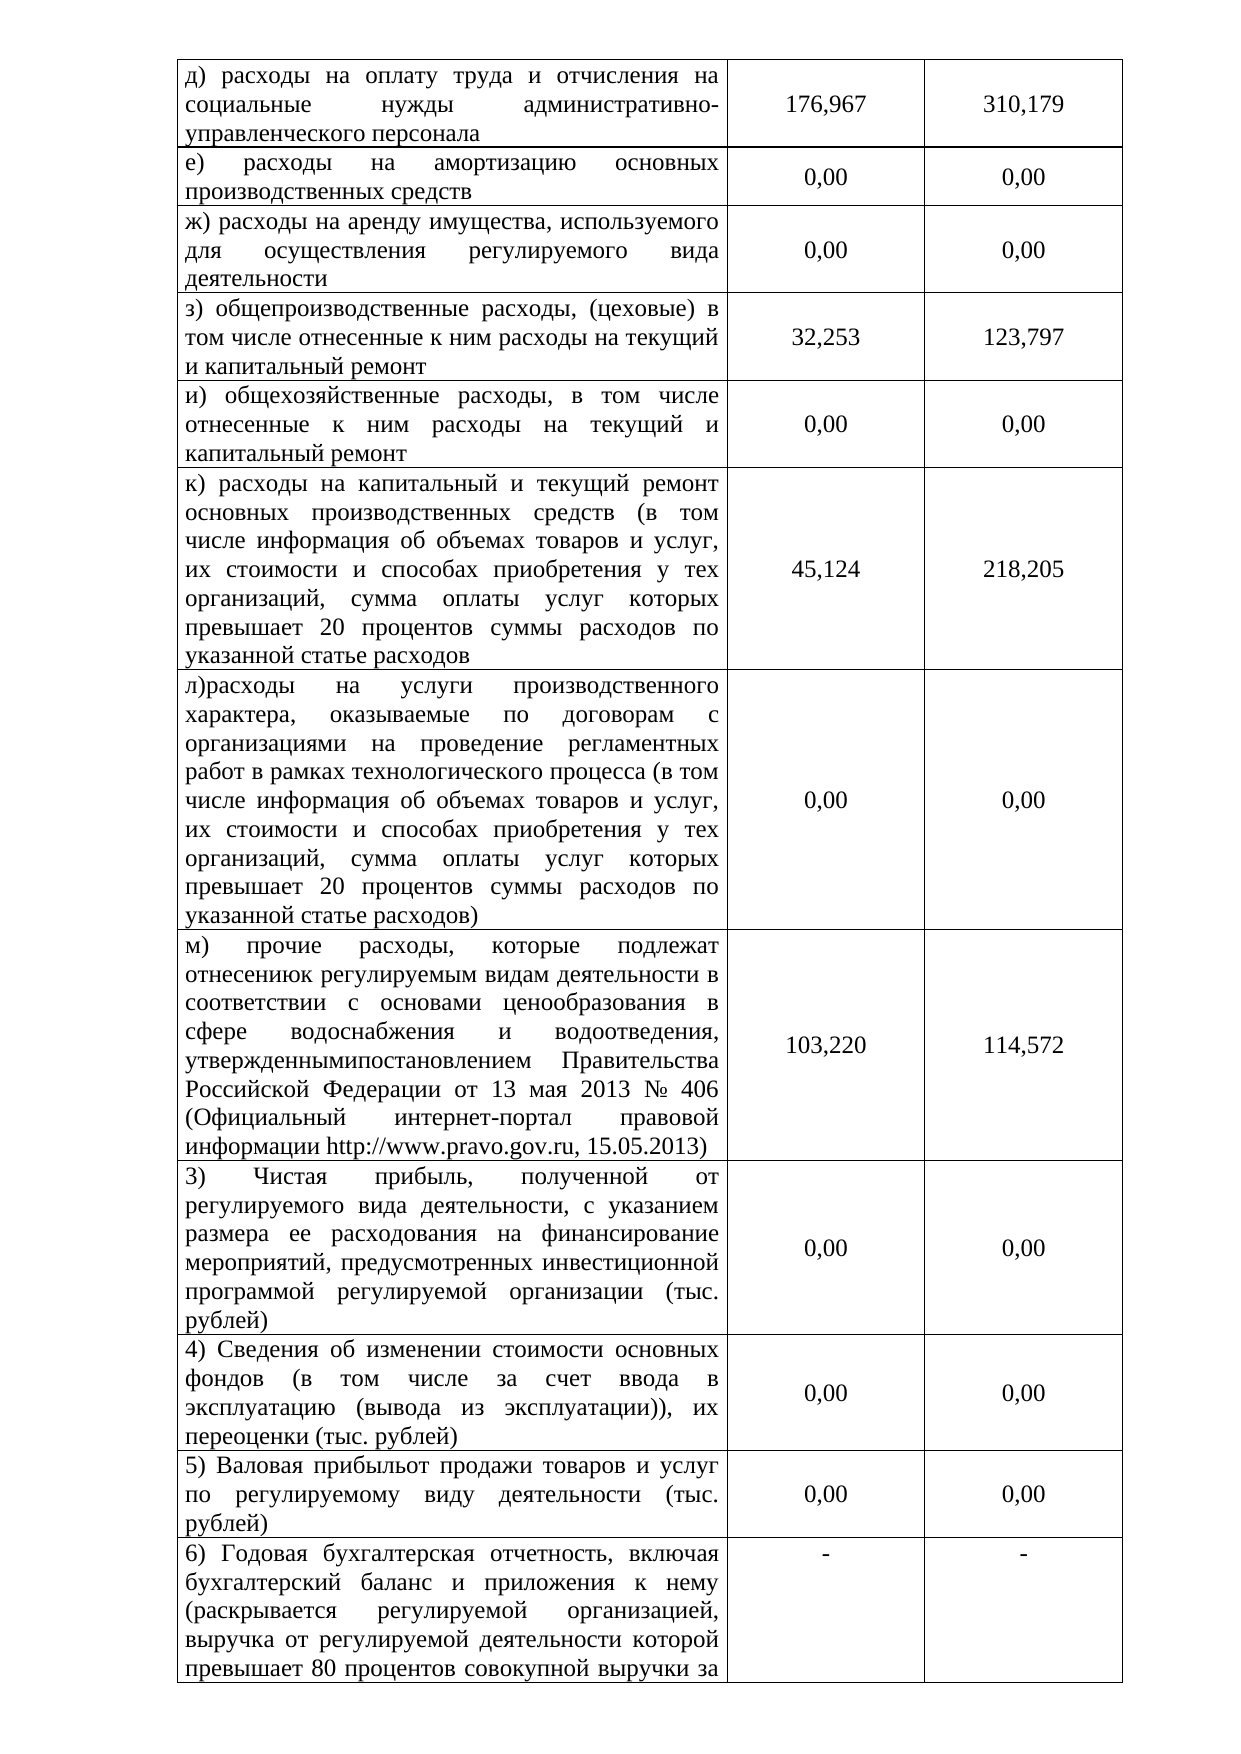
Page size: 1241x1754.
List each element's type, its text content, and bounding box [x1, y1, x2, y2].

table_cell 32,253 [728, 293, 924, 379]
table_cell е) расходы на амортизацию основных производственных средств [178, 148, 727, 205]
table_cell к) расходы на капитальный и текущий ремонт основных производственных средств (в том числе информация об объемах товаров и услуг, их стоимости и способах приобретения у тех организаций, сумма оплаты услуг которых превышает 20 процентов суммы расходов по указанной статье расходов [178, 468, 727, 669]
table_cell 0,00 [925, 381, 1122, 467]
table_cell и) общехозяйственные расходы, в том числе отнесенные к ним расходы на текущий и капитальный ремонт [178, 381, 727, 467]
table_cell 0,00 [925, 206, 1122, 292]
table_cell 0,00 [925, 1335, 1122, 1449]
table_cell 5) Валовая прибыльот продажи товаров и услуг по регулируемому виду деятельности (тыс. рублей) [178, 1451, 727, 1537]
table_cell л)расходы на услуги производственного характера, оказываемые по договорам с организациями на проведение регламентных работ в рамках технологического процесса (в том числе информация об объемах товаров и услуг, их стоимости и способах приобретения у тех организаций, сумма оплаты услуг которых превышает 20 процентов суммы расходов по указанной статье расходов) [178, 670, 727, 929]
table_cell 45,124 [728, 468, 924, 669]
table_cell 123,797 [925, 293, 1122, 379]
table_cell 0,00 [728, 1161, 924, 1333]
table_cell 0,00 [728, 1451, 924, 1537]
table_cell 0,00 [728, 381, 924, 467]
table_cell 0,00 [728, 1335, 924, 1449]
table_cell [178, 1538, 727, 1682]
table_cell 103,220 [728, 930, 924, 1160]
table_cell 114,572 [925, 930, 1122, 1160]
table_cell м) прочие расходы, которые подлежат отнесениюк регулируемым видам деятельности в соответствии с основами ценообразования в сфере водоснабжения и водоотведения, утвержденнымипостановлением Правительства Российской Федерации от 13 мая 2013 № 406 (Официальный интернет-портал правовой информации http://www.pravo.gov.ru, 15.05.2013) [178, 930, 727, 1160]
table_cell 0,00 [925, 1451, 1122, 1537]
table_cell 0,00 [728, 148, 924, 205]
table_cell 4) Сведения об изменении стоимости основных фондов (в том числе за счет ввода в эксплуатацию (вывода из эксплуатации)), их переоценки (тыс. рублей) [178, 1335, 727, 1449]
table_cell д) расходы на оплату труда и отчисления на социальные нужды административно-управленческого персонала [178, 60, 727, 146]
table_cell 3) Чистая прибыль, полученной от регулируемого вида деятельности, с указанием размера ее расходования на финансирование мероприятий, предусмотренных инвестиционной программой регулируемой организации (тыс. рублей) [178, 1161, 727, 1333]
table_cell ж) расходы на аренду имущества, используемого для осуществления регулируемого вида деятельности [178, 206, 727, 292]
table_cell 0,00 [925, 148, 1122, 205]
table_cell 0,00 [925, 1161, 1122, 1333]
table_cell 0,00 [728, 670, 924, 929]
table_cell - [728, 1538, 924, 1682]
table_cell - [925, 1538, 1122, 1682]
table_cell 0,00 [925, 670, 1122, 929]
table_cell 0,00 [728, 206, 924, 292]
table_cell 176,967 [728, 60, 924, 146]
table_cell 218,205 [925, 468, 1122, 669]
table_cell з) общепроизводственные расходы, (цеховые) в том числе отнесенные к ним расходы на текущий и капитальный ремонт [178, 293, 727, 379]
table_cell 310,179 [925, 60, 1122, 146]
